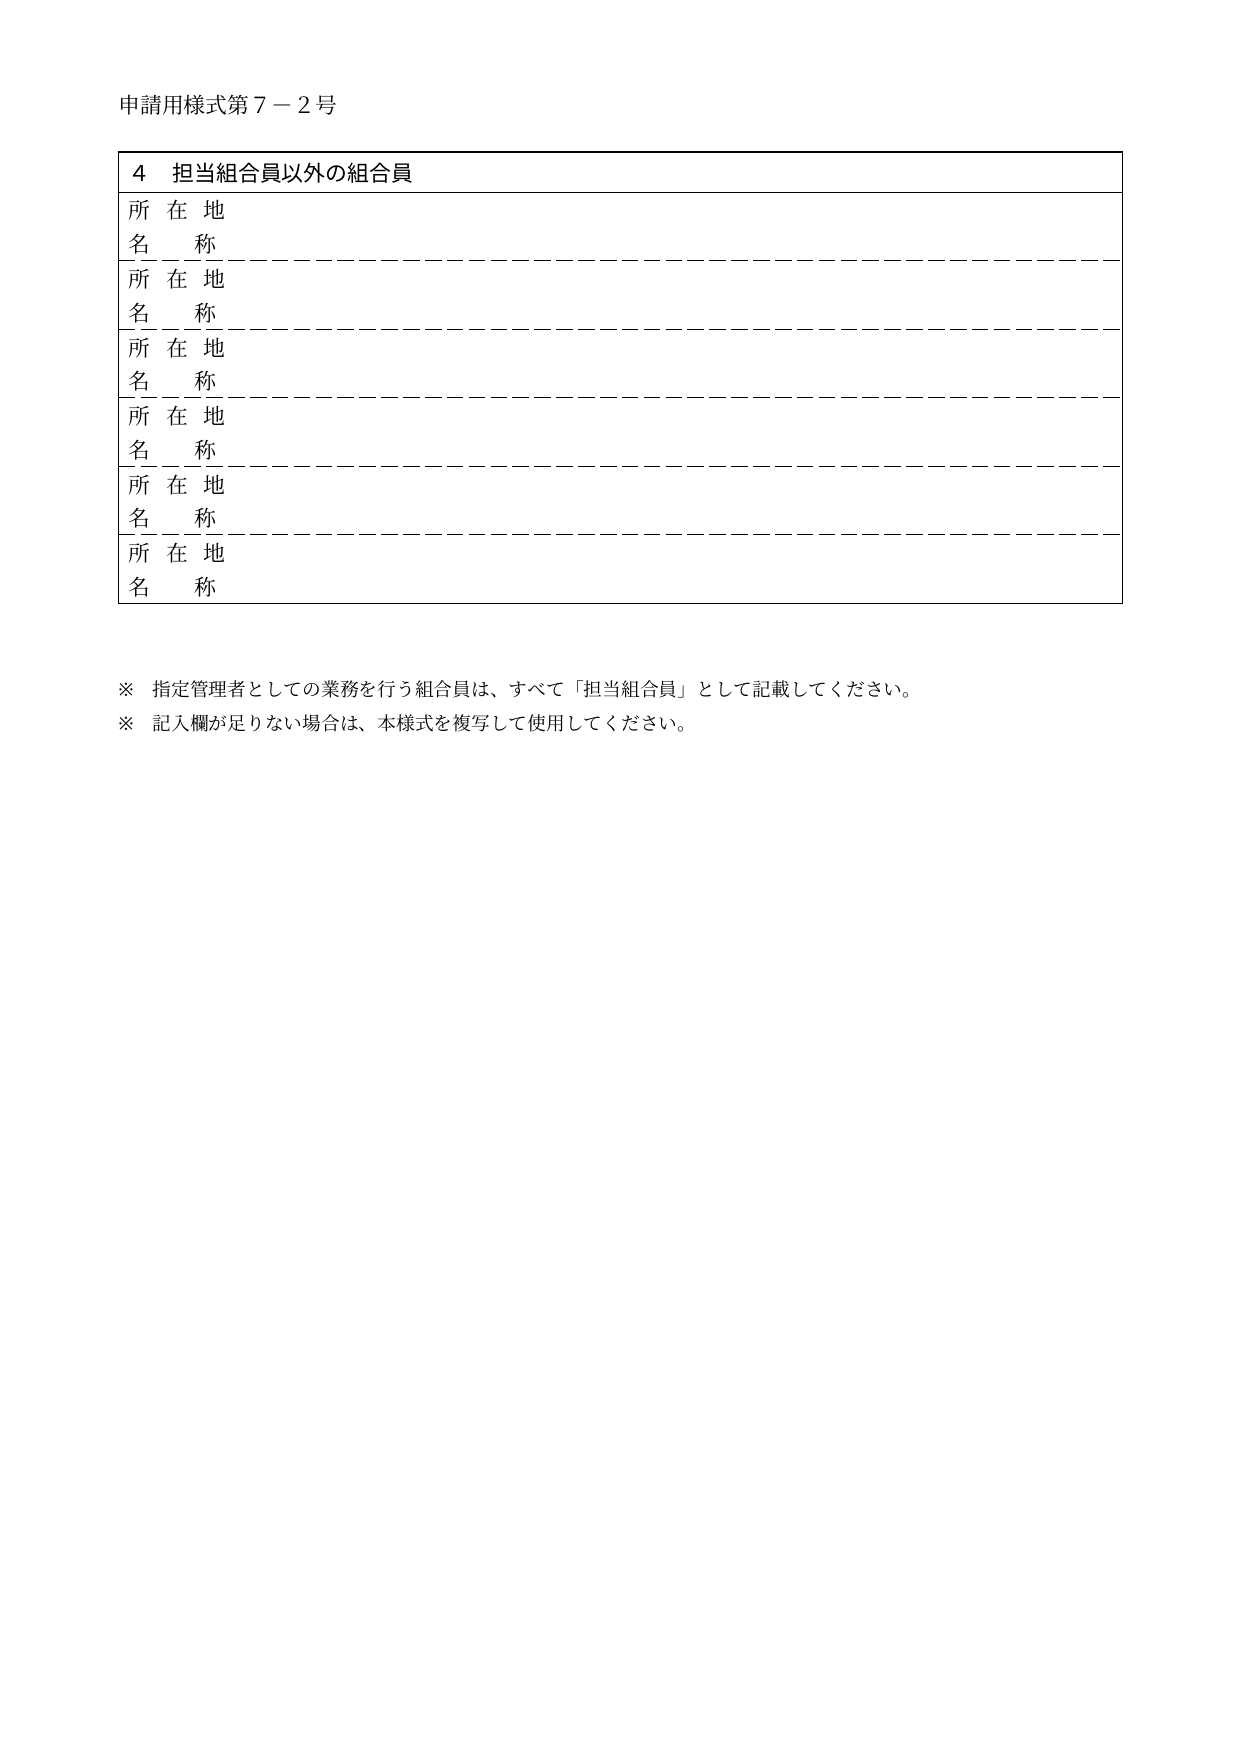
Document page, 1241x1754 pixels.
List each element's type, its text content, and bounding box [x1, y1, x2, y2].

table_cell 所在地 名称 [119, 193, 1122, 260]
table_header ４ 担当組合員以外の組合員 [119, 153, 1122, 192]
table_cell 所在地 名称 [119, 466, 1122, 534]
table_cell 所在地 名称 [119, 260, 1122, 329]
table_cell 所在地 名称 [119, 397, 1122, 466]
text ※ 指定管理者としての業務を行う組合員は、すべて「担当組合員」として記載してください。 [118, 671, 1122, 705]
table_cell 所在地 名称 [119, 534, 1122, 603]
text ※ 記入欄が足りない場合は、本様式を複写して使用してください。 [118, 705, 1122, 739]
table_cell 所在地 名称 [119, 329, 1122, 397]
